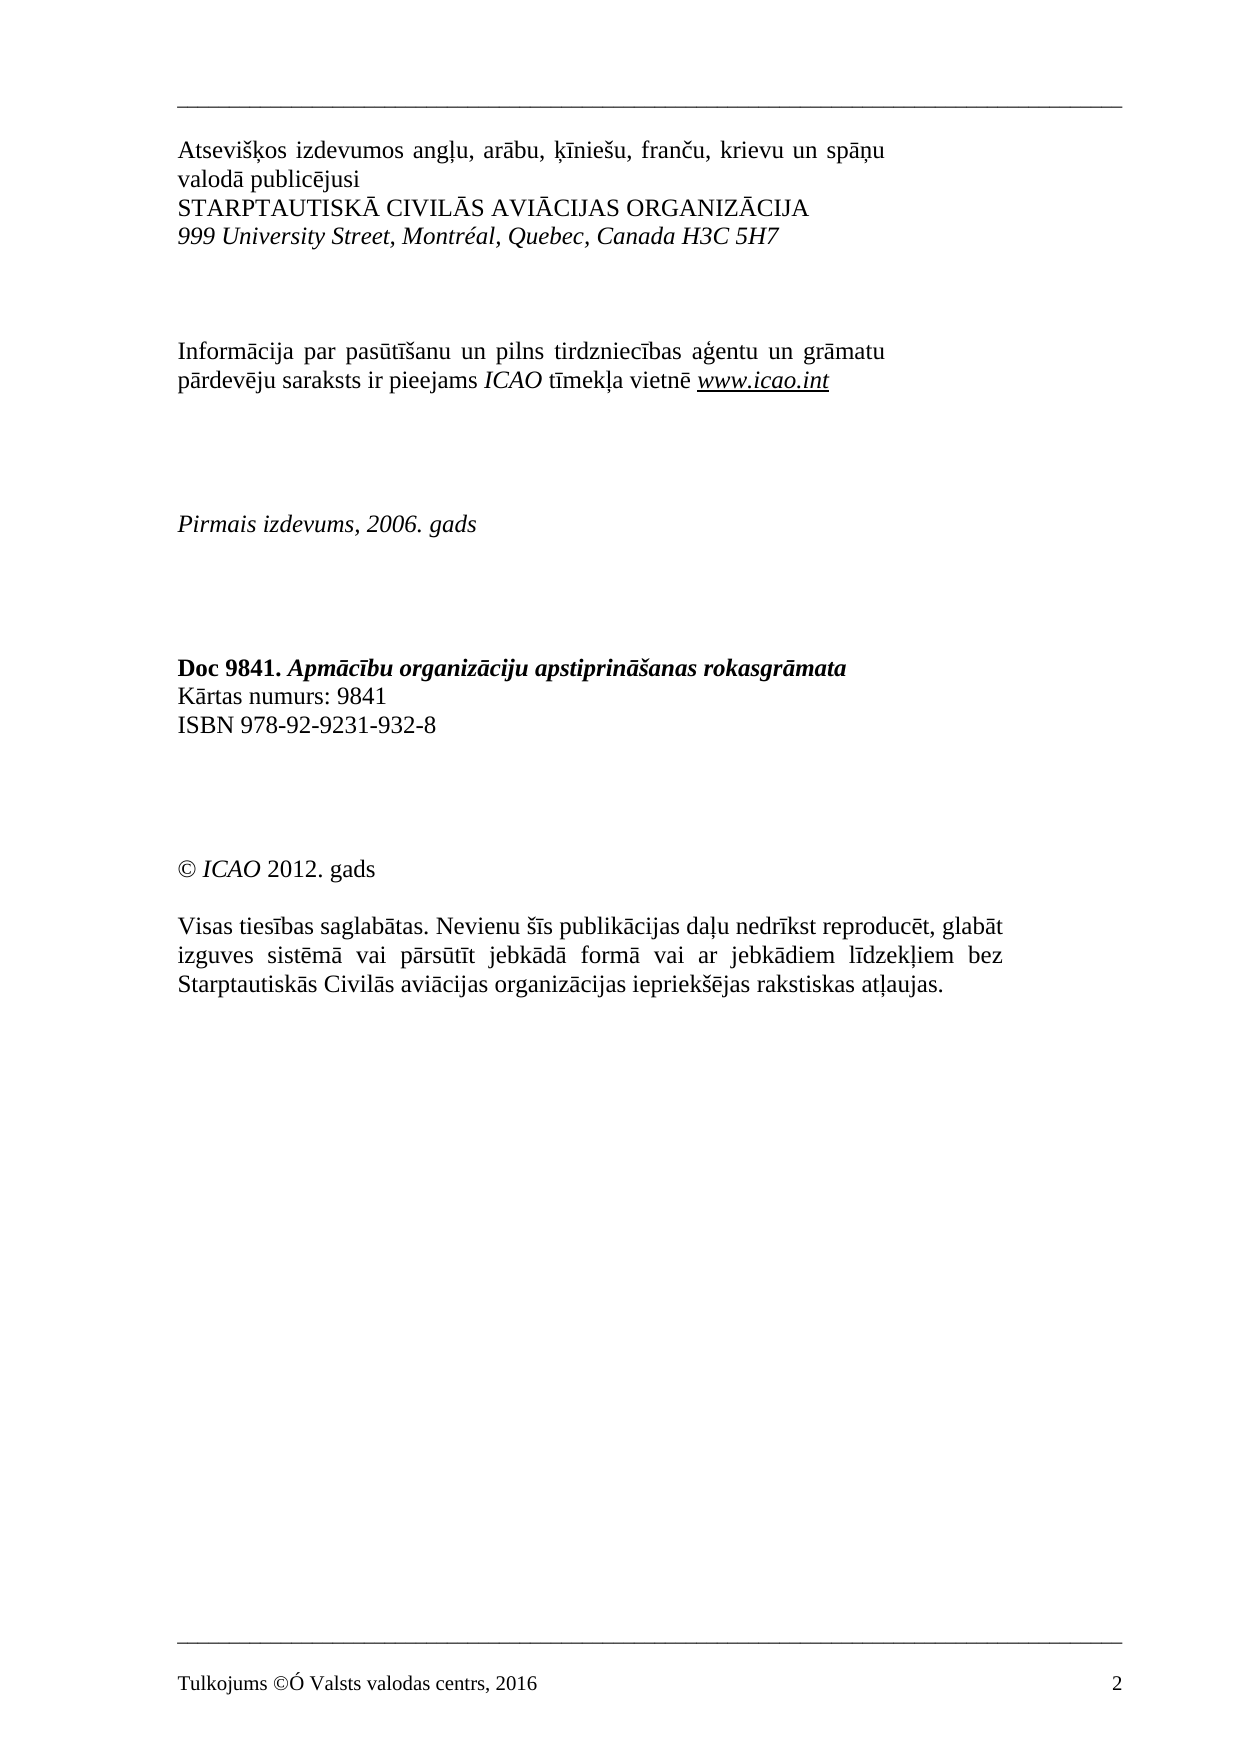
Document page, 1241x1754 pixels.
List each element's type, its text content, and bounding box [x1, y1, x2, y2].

text Kārtas numurs: 9841 [177, 681, 1004, 710]
text Informācija par pasūtīšanu un pilns tirdzniecības aģentu un grāmatu pārdevēju saraksts ir pieejams ICAO tīmekļa vietnē www.icao.int [177, 336, 886, 394]
text © ICAO 2012. gads [177, 854, 1004, 883]
subtitle Doc 9841. Apmācību organizāciju apstiprināšanas rokasgrāmata [177, 653, 1004, 681]
text Visas tiesības saglabātas. Nevienu šīs publikācijas daļu nedrīkst reproducēt, glabāt izguves sistēmā vai pārsūtīt jebkādā formā vai ar jebkādiem līdzekļiem bez Starptautiskās Civilās aviācijas organizācijas iepriekšējas rakstiskas atļaujas. [177, 911, 1004, 998]
text Pirmais izdevums, 2006. gads [177, 509, 1004, 538]
text ISBN 978-92-9231-932-8 [177, 710, 1004, 739]
text Atsevišķos izdevumos angļu, arābu, ķīniešu, franču, krievu un spāņu valodā publicējusi [177, 135, 886, 193]
text 999 University Street, Montréal, Quebec, Canada H3C 5H7 [177, 221, 886, 250]
text STARPTAUTISKĀ CIVILĀS AVIĀCIJAS ORGANIZĀCIJA [177, 193, 886, 221]
